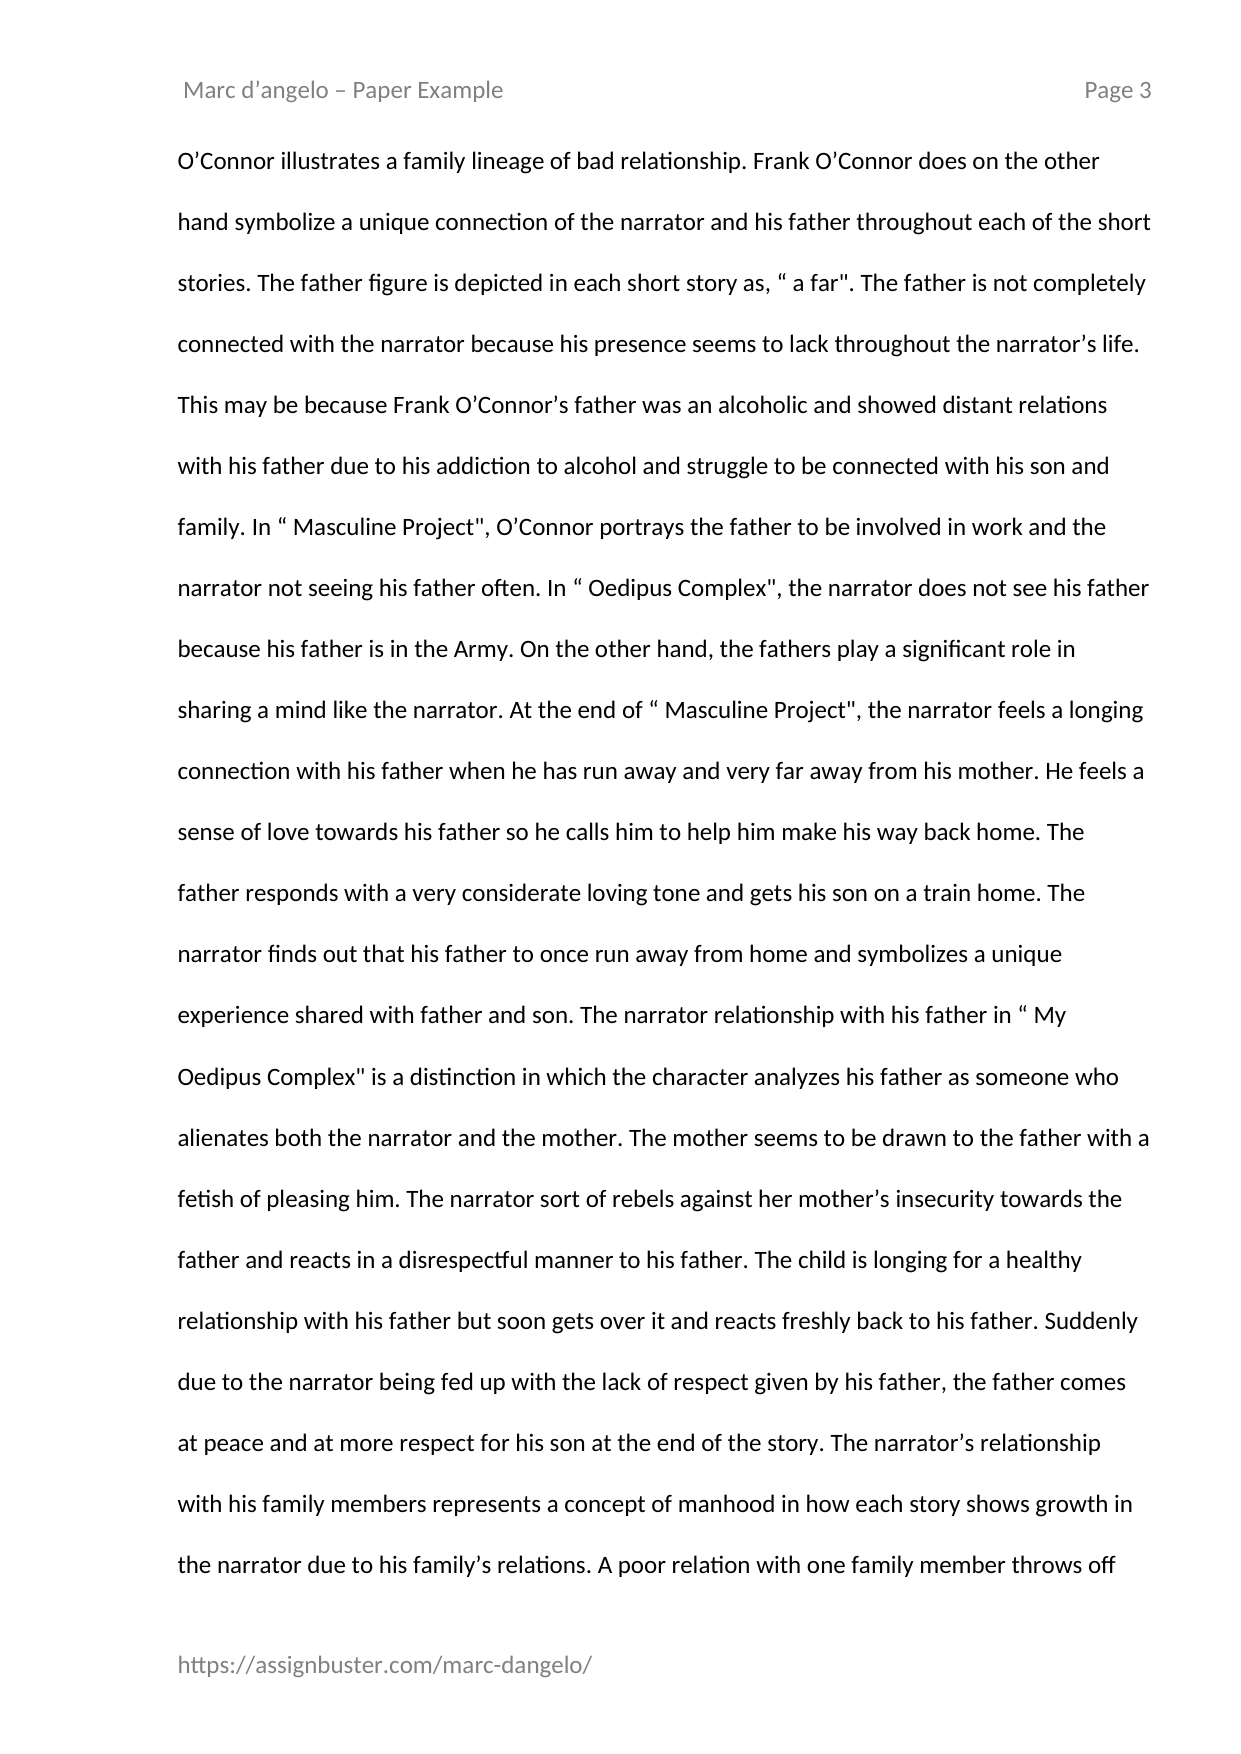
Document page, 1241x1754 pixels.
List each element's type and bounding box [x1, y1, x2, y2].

text [177, 145, 1152, 1579]
